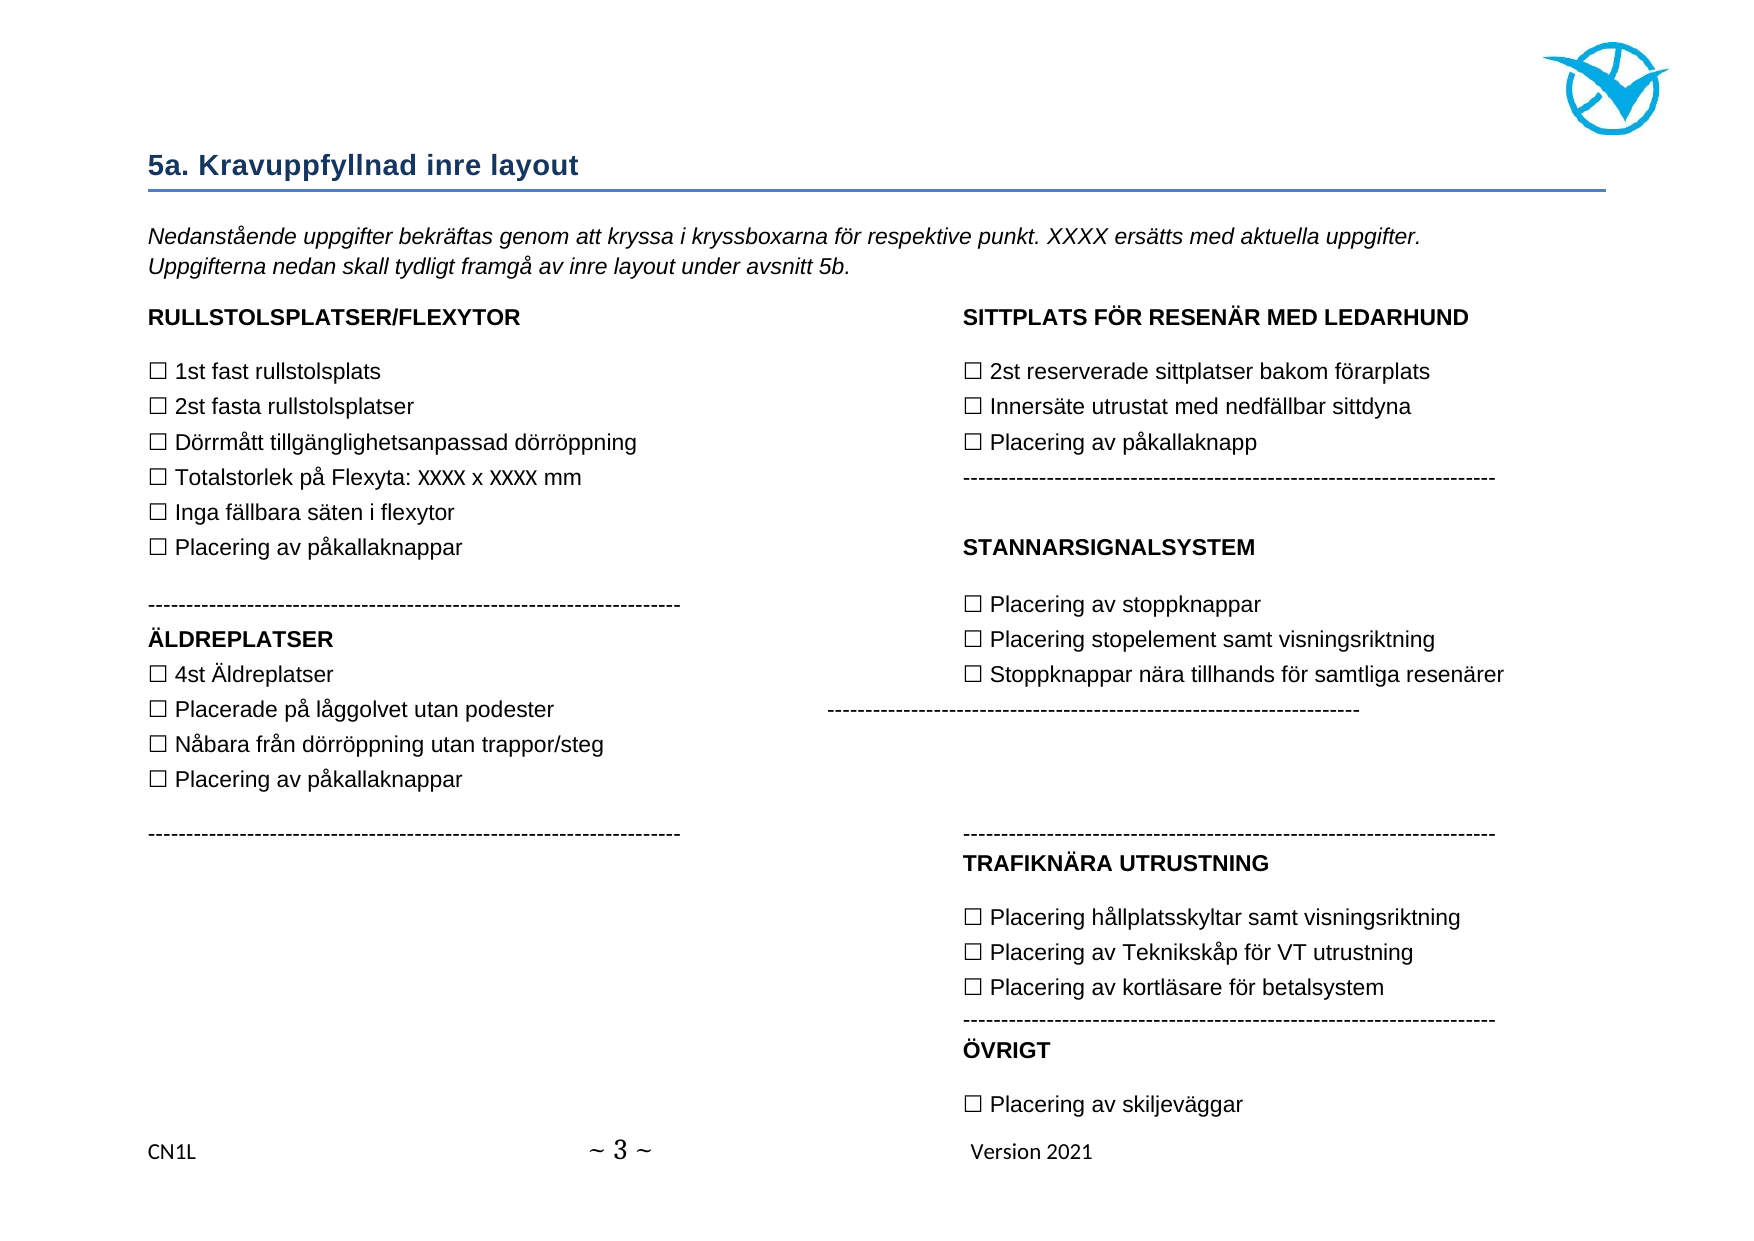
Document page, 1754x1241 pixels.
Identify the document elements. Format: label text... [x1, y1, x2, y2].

text RULLSTOLSPLATSER/FLEXYTOR SITTPLATS FÖR RESENÄR MED LEDARHUND [148, 304, 1606, 331]
title 5a. Kravuppfyllnad inre layout [148, 148, 1606, 189]
text Placering av skiljeväggar [827, 1088, 1606, 1119]
text Nedanstående uppgifter bekräftas genom att kryssa i kryssboxarna för respektive punkt. XXXX ersätts med aktuella uppgifter. Uppgifterna nedan skall tydligt framgå av inre layout under avsnitt 5b. [148, 223, 1606, 279]
text ---------------------------------------------------------------------- ---------------------------------------------------------------------- SITTPLATS FÖR RESENÄR MED BARN TRAFIKNÄRA UTRUSTNING [148, 820, 1606, 876]
text 1st fast rullstolsplats 2st reserverade sittplatser bakom förarplats 2st fasta rullstolsplatser Innersäte utrustat med nedfällbar sittdyna Dörrmått tillgänglighetsanpassad dörröppning Placering av påkallaknapp Totalstorlek på Flexyta: x mm ---------------------------------------------------------------------- Inga fällbara säten i flexytor Placering av påkallaknappar STANNARSIGNALSYSTEM [148, 355, 1606, 562]
picture [1542, 42, 1654, 135]
picture [1615, 42, 1673, 135]
text ---------------------------------------------------------------------- Placering av stoppknappar ÄLDREPLATSER Placering stopelement samt visningsriktning 4st Äldreplatser Stoppknappar nära tillhands för samtliga resenärer Placerade på låggolvet utan podester ---------------------------------------------------------------------- Nåbara från dörröppning utan trappor/steg BÄLTESPÅMINNARE Placering av påkallaknappar Placering bältespåminnare samt visningsriktning [148, 587, 1606, 794]
picture [1584, 48, 1616, 74]
text 4st reserverade sittplatser bakom barnvagnsplats Placering hållplatsskyltar samt visningsriktning 2st innersäten med integrerade barnstolar Placering av Teknikskåp för VT utrustning Placering av påkallaknappar Placering av kortläsare för betalsystem ---------------------------------------------------------------------- ÖVRIGT [148, 901, 1606, 1063]
